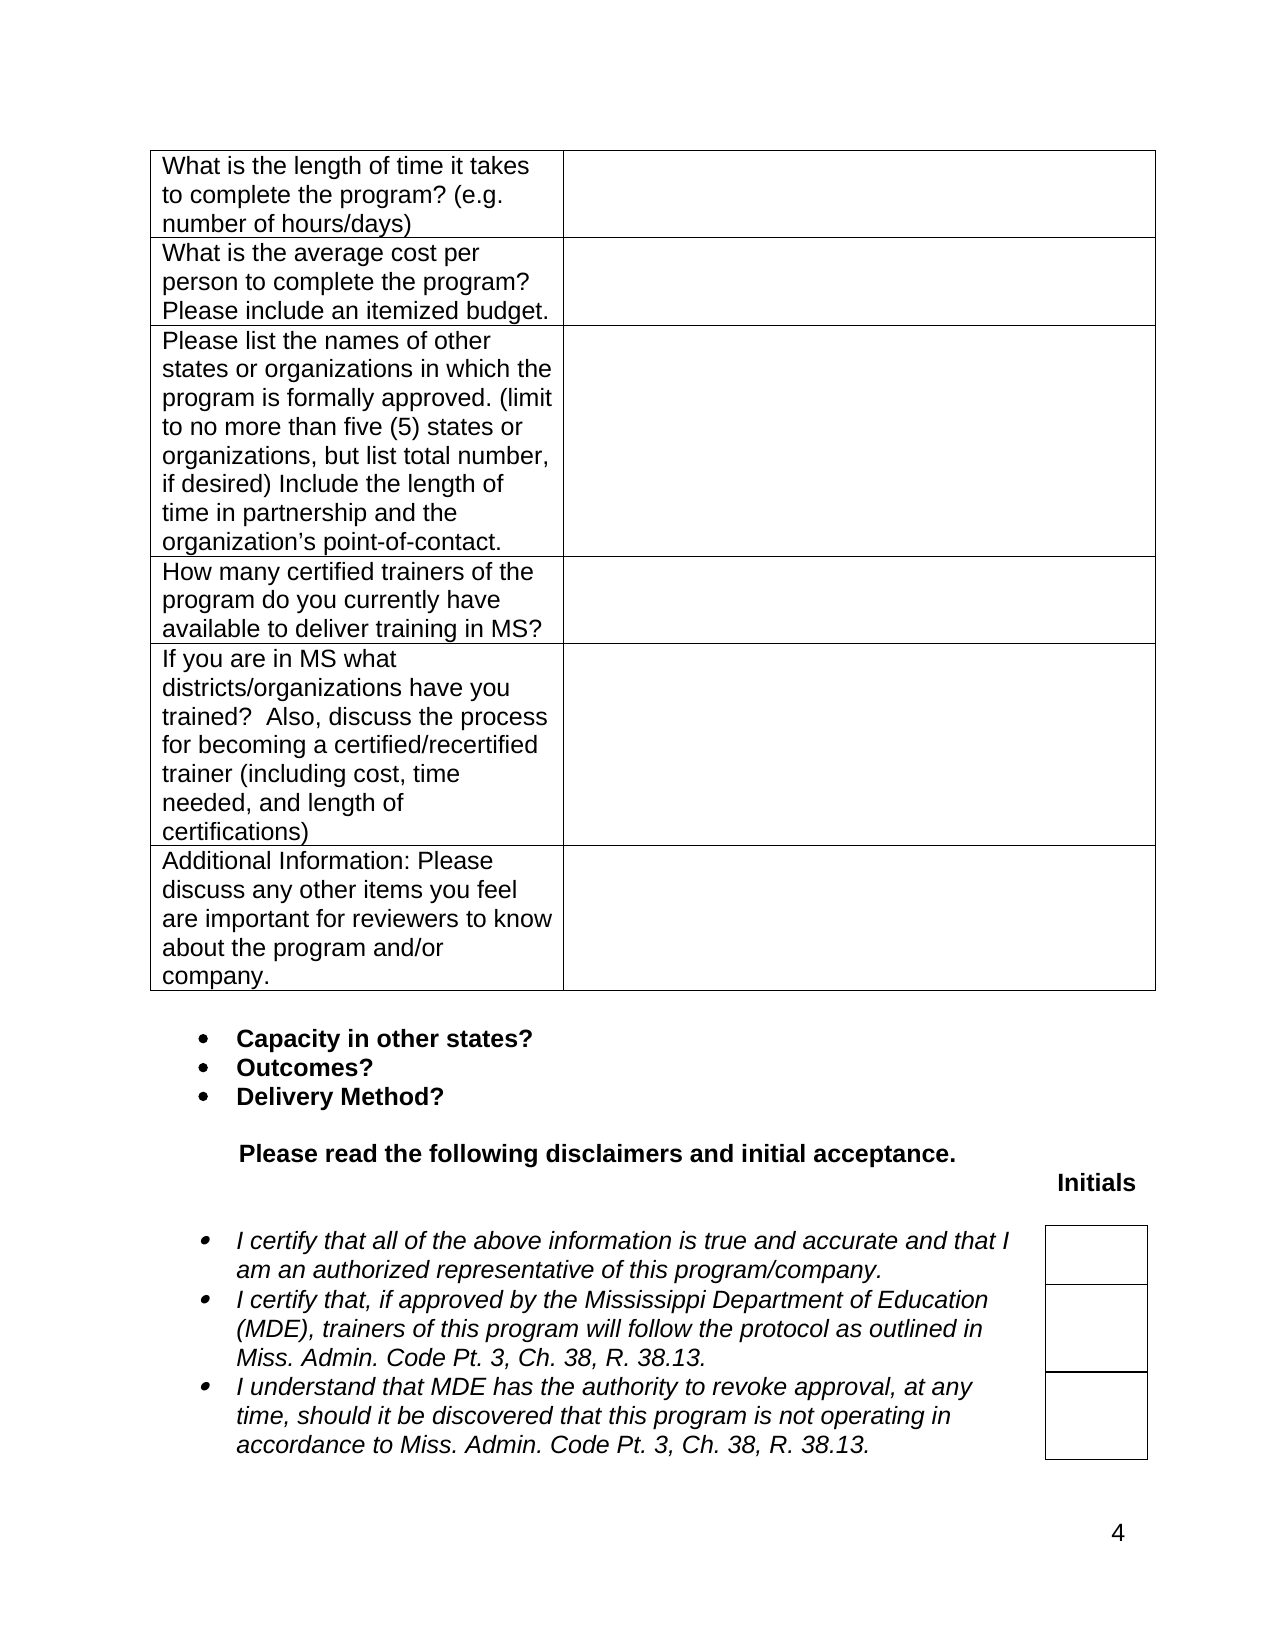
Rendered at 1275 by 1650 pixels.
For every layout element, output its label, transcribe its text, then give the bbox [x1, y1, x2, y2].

table_cell [564, 238, 1155, 324]
table_header Initials [1046, 1024, 1147, 1225]
table_cell If you are in MS what districts/organizations have you trained? Also, discuss the process for becoming a certified/recertified trainer (including cost, time needed, and length of certifications) [151, 644, 563, 845]
table_cell [564, 557, 1155, 643]
table_header What is the length of time it takes to complete the program? (e.g. number of hours/days) [151, 151, 563, 237]
table_cell What is the average cost per person to complete the program? Please include an itemized budget. [151, 238, 563, 324]
table_header [564, 151, 1155, 237]
table_cell [564, 326, 1155, 556]
table_header Capacity in other states? Outcomes? Delivery Method? Please read the following disclaimers and initial acceptance. [150, 1024, 1046, 1225]
table_cell [1046, 1373, 1147, 1459]
table_cell I certify that all of the above information is true and accurate and that I am an authorized representative of this program/company. [150, 1225, 1045, 1284]
table_cell [564, 644, 1155, 845]
table_cell Additional Information: Please discuss any other items you feel are important for reviewers to know about the program and/or company. [151, 846, 563, 990]
table_cell How many certified trainers of the program do you currently have available to deliver training in MS? [151, 557, 563, 643]
table_cell I understand that MDE has the authority to revoke approval, at any time, should it be discovered that this program is not operating in accordance to Miss. Admin. Code Pt. 3, Ch. 38, R. 38.13. [150, 1371, 1045, 1459]
table_cell Please list the names of other states or organizations in which the program is formally approved. (limit to no more than five (5) states or organizations, but list total number, if desired) Include the length of time in partnership and the organization’s point-of-contact. [151, 326, 563, 556]
table_cell [564, 846, 1155, 990]
table_cell [1046, 1226, 1147, 1284]
table_cell [1046, 1285, 1147, 1371]
table_cell I certify that, if approved by the Mississippi Department of Education (MDE), trainers of this program will follow the protocol as outlined in Miss. Admin. Code Pt. 3, Ch. 38, R. 38.13. [150, 1284, 1045, 1371]
